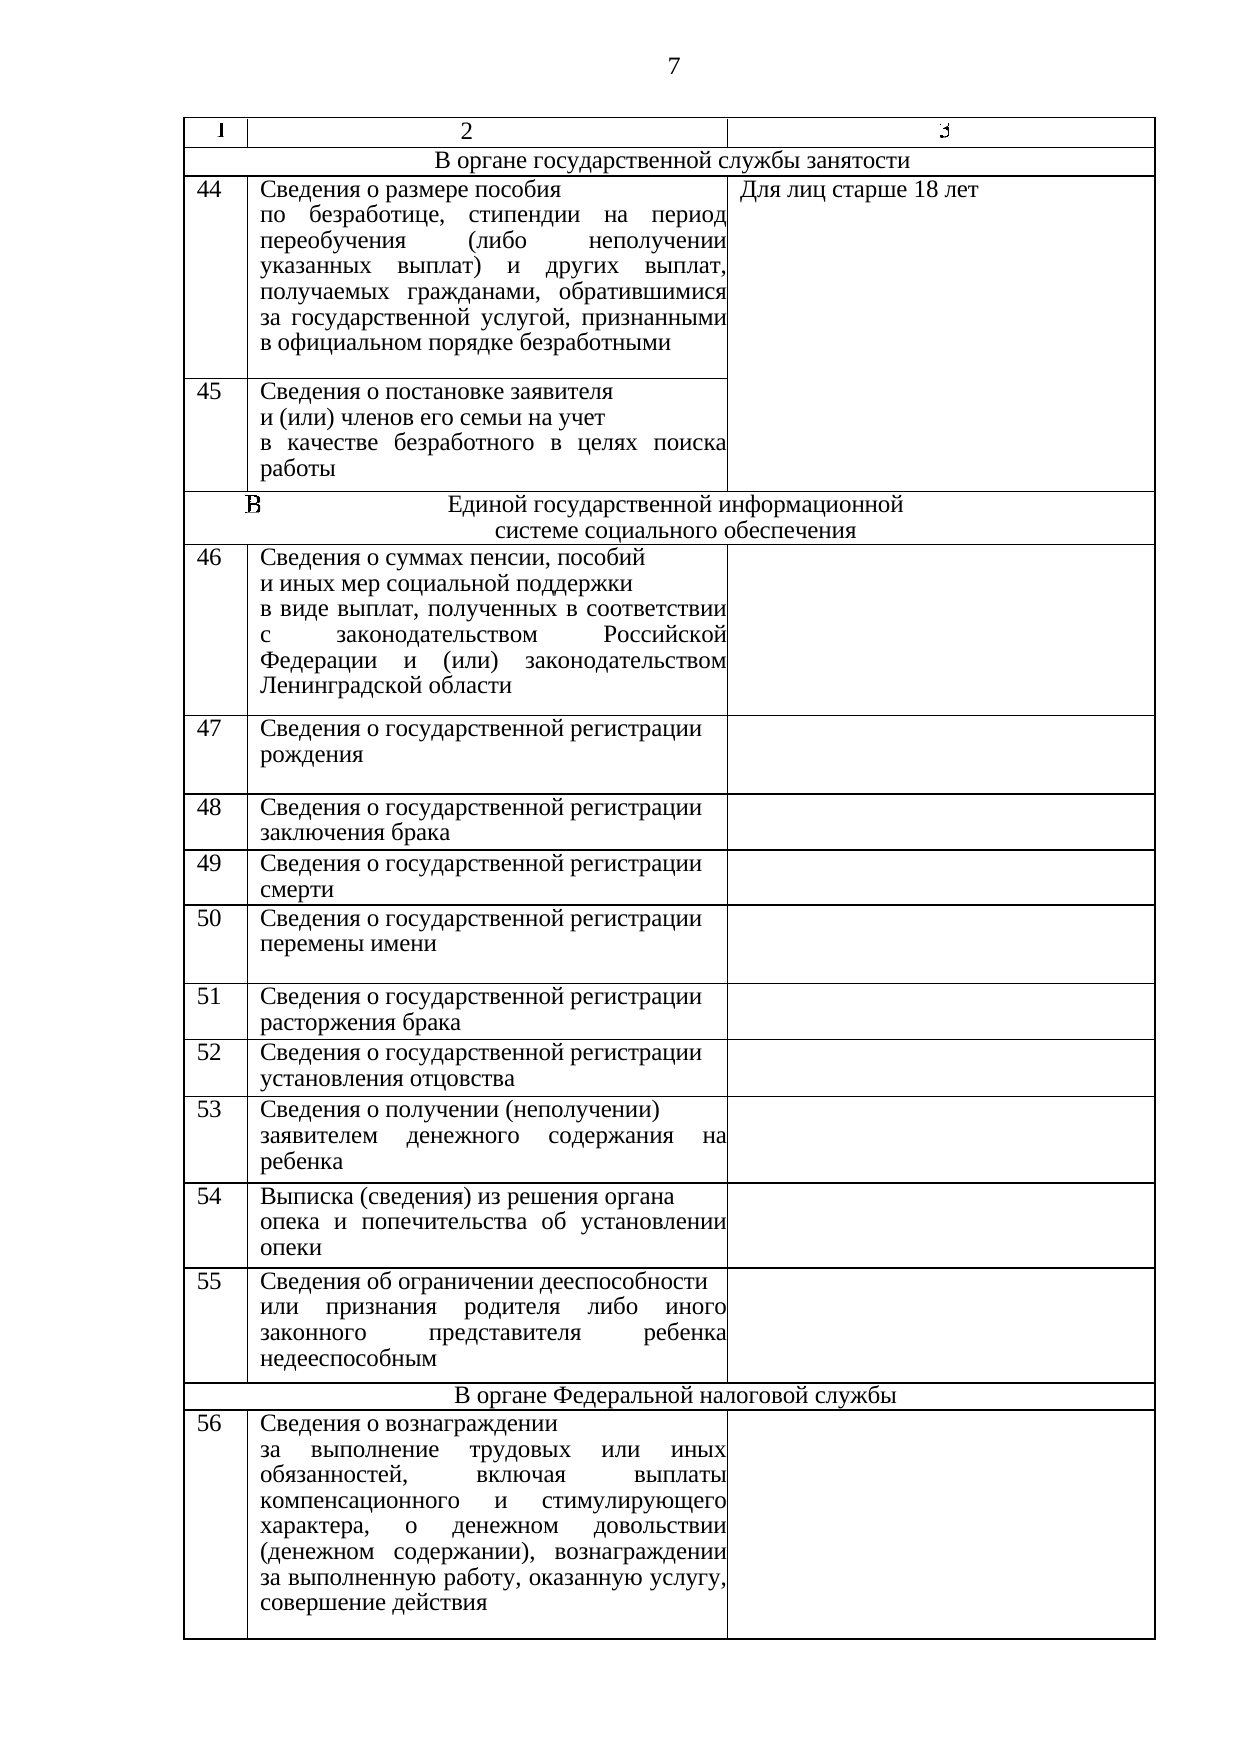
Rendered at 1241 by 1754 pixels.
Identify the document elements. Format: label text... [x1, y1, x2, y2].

table_cell Единой государственной информационной системе социального обеспечения [185, 492, 1154, 544]
table_cell [728, 795, 1154, 849]
table_header 2 [248, 118, 727, 147]
table_cell Сведения о государственной регистрации расторжения брака [248, 984, 727, 1038]
table_cell 46 [185, 545, 247, 714]
table_cell Сведения о государственной регистрации смерти [248, 851, 727, 904]
table_header [728, 118, 1154, 147]
table_cell Сведения о государственной регистрации рождения [248, 716, 727, 793]
text 7 [667, 41, 1173, 79]
table_cell [728, 545, 1154, 714]
table_cell 45 [185, 379, 247, 491]
table_cell [728, 1269, 1154, 1382]
table_cell [728, 1184, 1154, 1267]
table_cell Сведения о государственной регистрации заключения брака [248, 795, 727, 849]
table_cell [728, 716, 1154, 793]
table_cell 44 [185, 177, 247, 377]
table_cell 52 [185, 1040, 247, 1096]
table_cell Выписка (сведения) из решения органа опека и попечительства об установлении опеки [248, 1184, 727, 1267]
picture [940, 123, 949, 138]
table_cell 50 [185, 906, 247, 983]
table_cell Сведения о получении (неполучении) заявителем денежного содержания на ребенка [248, 1097, 727, 1182]
table_cell [728, 906, 1154, 983]
table_cell [728, 851, 1154, 904]
table_cell Сведения о государственной регистрации перемены имени [248, 906, 727, 983]
table_cell Сведения о размере пособия по безработице, стипендии на период переобучения (либо неполучении указанных выплат) и других выплат, получаемых гражданами, обратившимися за государственной услугой, признанными в официальном порядке безработными [248, 177, 727, 377]
picture [217, 123, 224, 137]
table_cell В органе Федеральной налоговой службы [185, 1384, 1154, 1409]
table_cell 51 [185, 984, 247, 1038]
table_cell 49 [185, 851, 247, 904]
table_cell 53 [185, 1097, 247, 1182]
table_cell 55 [185, 1269, 247, 1382]
table_cell [728, 1411, 1154, 1638]
table_cell 48 [185, 795, 247, 849]
table_cell 56 [185, 1411, 247, 1638]
table_cell Сведения о государственной регистрации установления отцовства [248, 1040, 727, 1096]
table_cell Сведения о постановке заявителя и (или) членов его семьи на учет в качестве безработного в целях поиска работы [248, 379, 727, 491]
table_cell [728, 1040, 1154, 1096]
table_cell [728, 984, 1154, 1038]
table_cell Сведения о вознаграждении за выполнение трудовых или иных обязанностей, включая выплаты компенсационного и стимулирующего характера, о денежном довольствии (денежном содержании), вознаграждении за выполненную работу, оказанную услугу, совершение действия [248, 1411, 727, 1638]
table_cell В органе государственной службы занятости [185, 148, 1154, 175]
table_cell 47 [185, 716, 247, 793]
table_header [185, 118, 247, 147]
table_cell [728, 1097, 1154, 1182]
table_cell Сведения о суммах пенсии, пособий и иных мер социальной поддержки в виде выплат, полученных в соответствии с законодательством Российской Федерации и (или) законодательством Ленинградской области [248, 545, 727, 714]
table_cell 54 [185, 1184, 247, 1267]
table_cell Для лиц cтapше 18 лет [728, 177, 1154, 491]
table_cell Сведения об ограничении дееспособности или признания родителя либо иного законного представителя ребенка недееспособным [248, 1269, 727, 1382]
